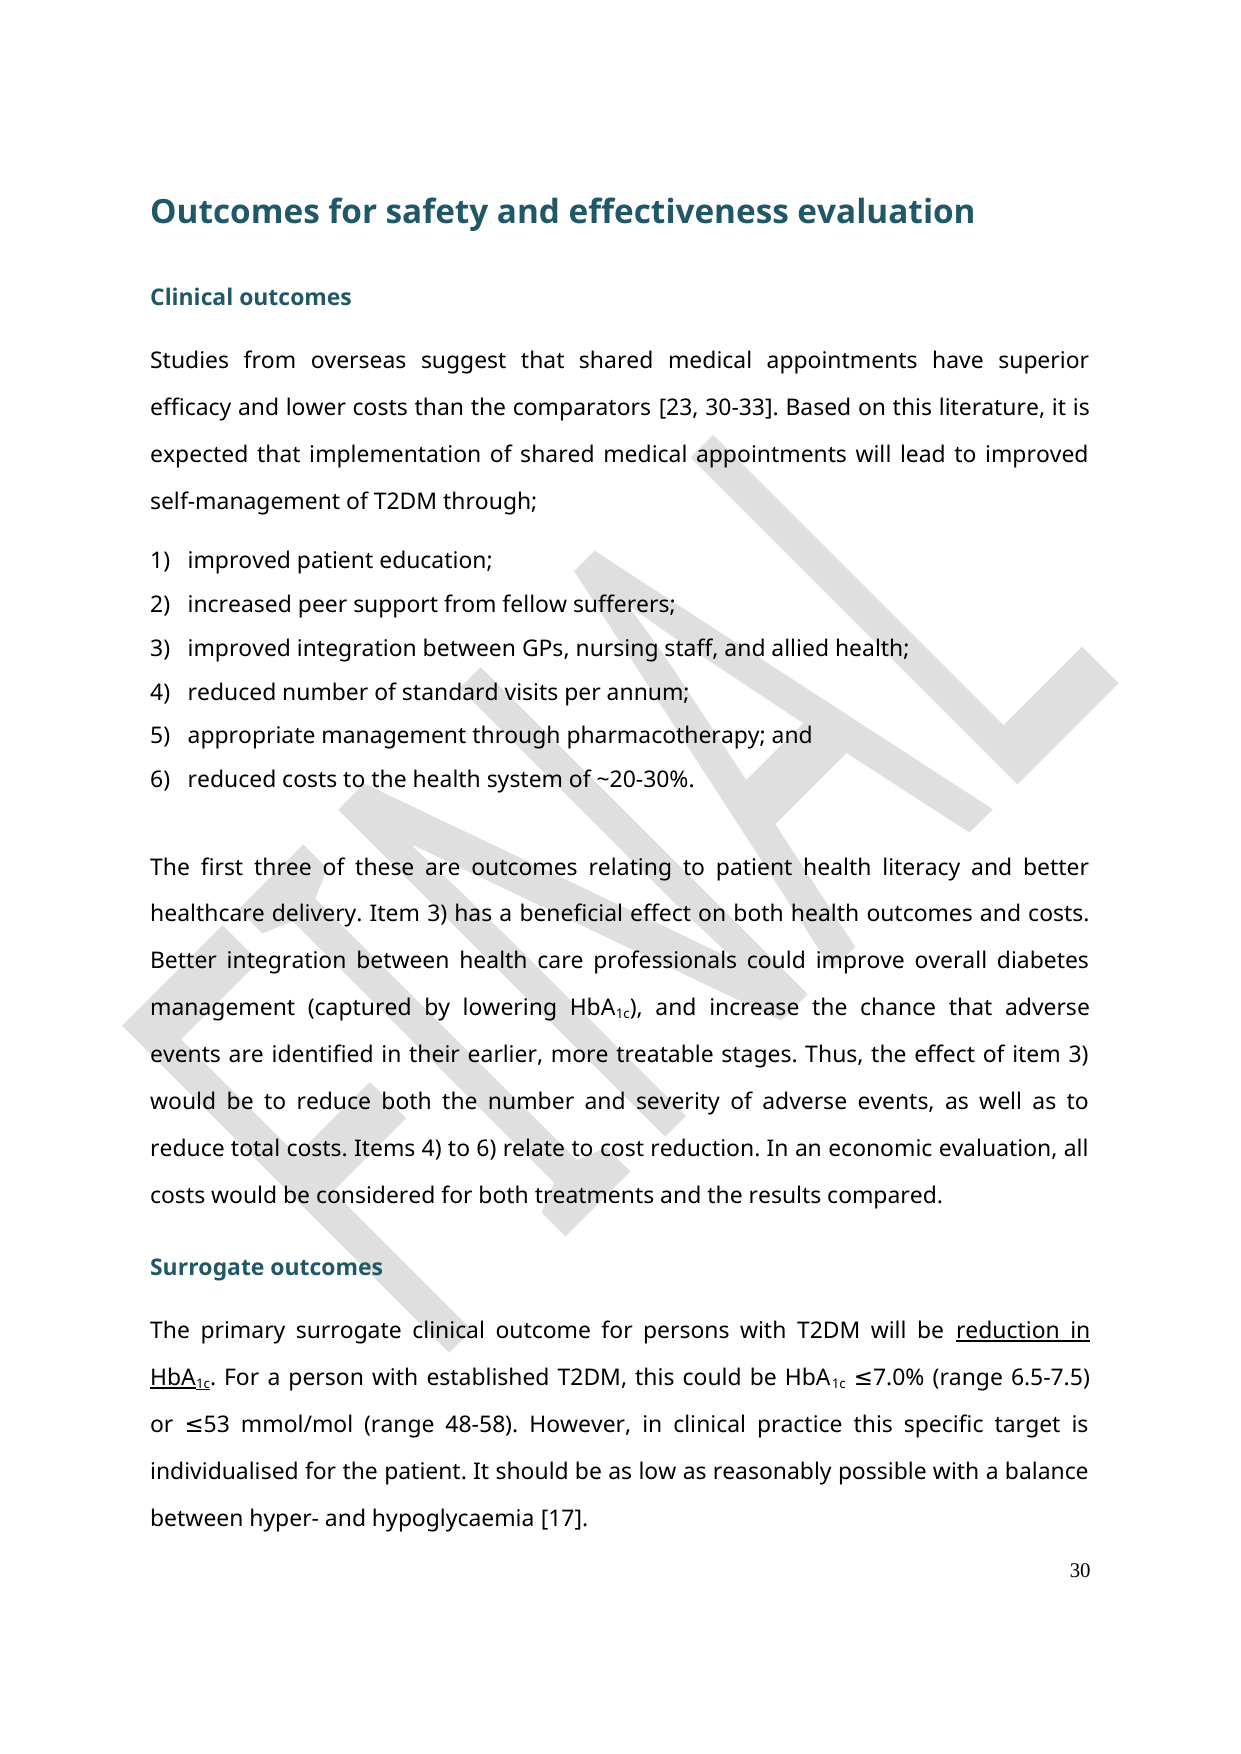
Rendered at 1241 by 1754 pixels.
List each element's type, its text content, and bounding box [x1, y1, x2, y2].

list improved patient education; [150, 544, 1090, 575]
list improved integration between GPs, nursing staff, and allied health; [150, 632, 1090, 663]
text The first three of these are outcomes relating to patient health literacy and better healthcare delivery. Item 3) has a beneficial effect on both health outcomes and costs. Better integration between health care professionals could improve overall diabetes management (captured by lowering HbA1c), and increase the chance that adverse events are identified in their earlier, more treatable stages. Thus, the effect of item 3) would be to reduce both the number and severity of adverse events, as well as to reduce total costs. Items 4) to 6) relate to cost reduction. In an economic evaluation, all costs would be considered for both treatments and the results compared. [150, 850, 1090, 1210]
list appropriate management through pharmacotherapy; and [150, 719, 1090, 750]
subtitle Clinical outcomes [150, 281, 1090, 312]
list reduced costs to the health system of ~20-30%. [150, 763, 1090, 794]
subtitle Outcomes for safety and effectiveness evaluation [150, 187, 1090, 233]
text The primary surrogate clinical outcome for persons with T2DM will be reduction in HbA1c. For a person with established T2DM, this could be HbA1c ≤7.0% (range 6.5-7.5) or ≤53 mmol/mol (range 48-58). However, in clinical practice this specific target is individualised for the patient. It should be as low as reasonably possible with a balance between hyper- and hypoglycaemia [17]. [150, 1314, 1090, 1533]
list increased peer support from fellow sufferers; [150, 588, 1090, 619]
subtitle Surrogate outcomes [150, 1250, 1090, 1282]
list reduced number of standard visits per annum; [150, 675, 1090, 707]
text Studies from overseas suggest that shared medical appointments have superior efficacy and lower costs than the comparators [23, 30-33]. Based on this literature, it is expected that implementation of shared medical appointments will lead to improved self-management of T2DM through; [150, 344, 1090, 516]
